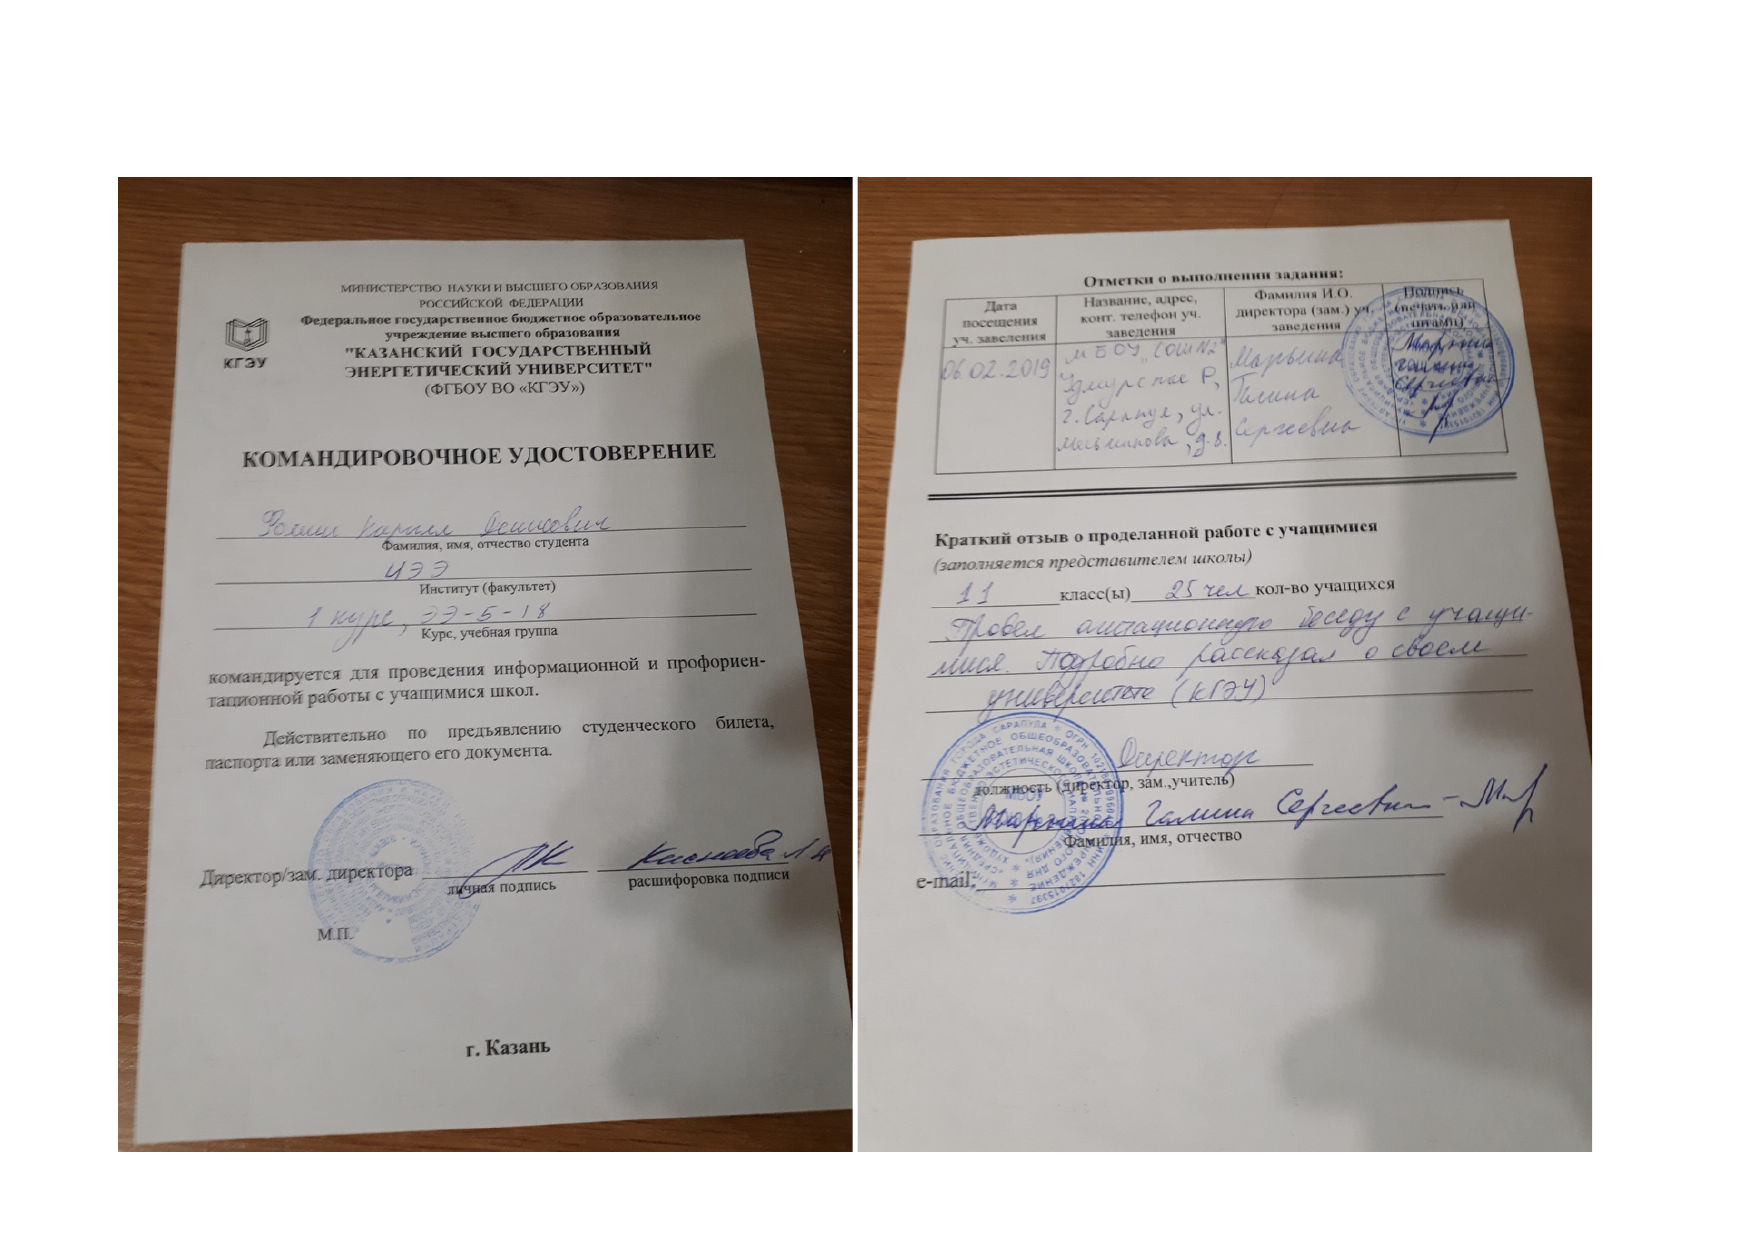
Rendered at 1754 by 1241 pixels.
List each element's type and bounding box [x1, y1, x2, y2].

picture [857, 177, 1593, 1152]
picture [118, 177, 853, 1152]
